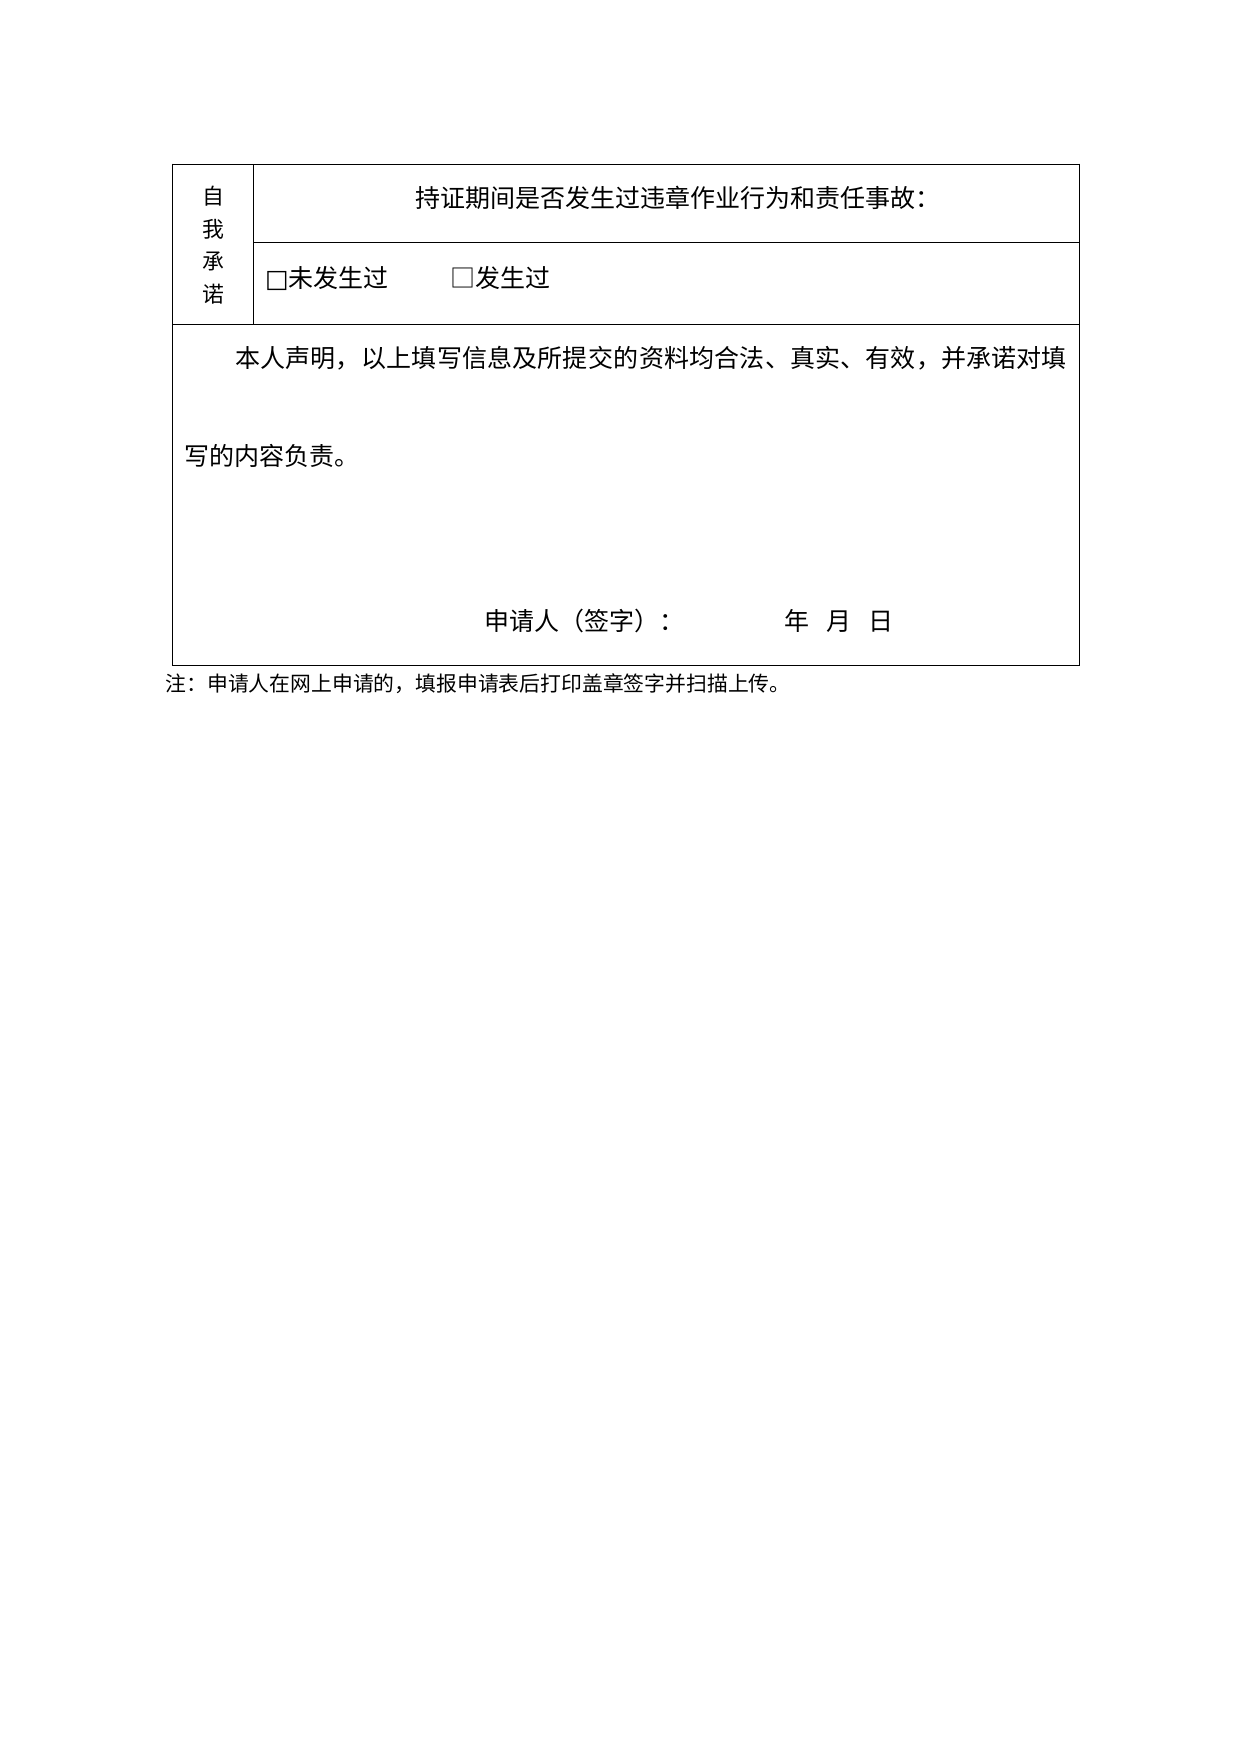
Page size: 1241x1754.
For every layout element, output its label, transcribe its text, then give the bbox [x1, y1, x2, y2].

table_cell 持证期间是否发生过违章作业行为和责任事故： [254, 165, 1079, 242]
table_cell 自 我 承 诺 [173, 165, 253, 323]
text 注：申请人在网上申请的，填报申请表后打印盖章签字并扫描上传。 [165, 666, 1087, 698]
table_cell □未发生过 □发生过 [254, 243, 1079, 323]
table_cell 本人声明，以上填写信息及所提交的资料均合法、真实、有效，并承诺对填写的内容负责。 申请人（签字）： 年 月 日 [173, 325, 1079, 664]
